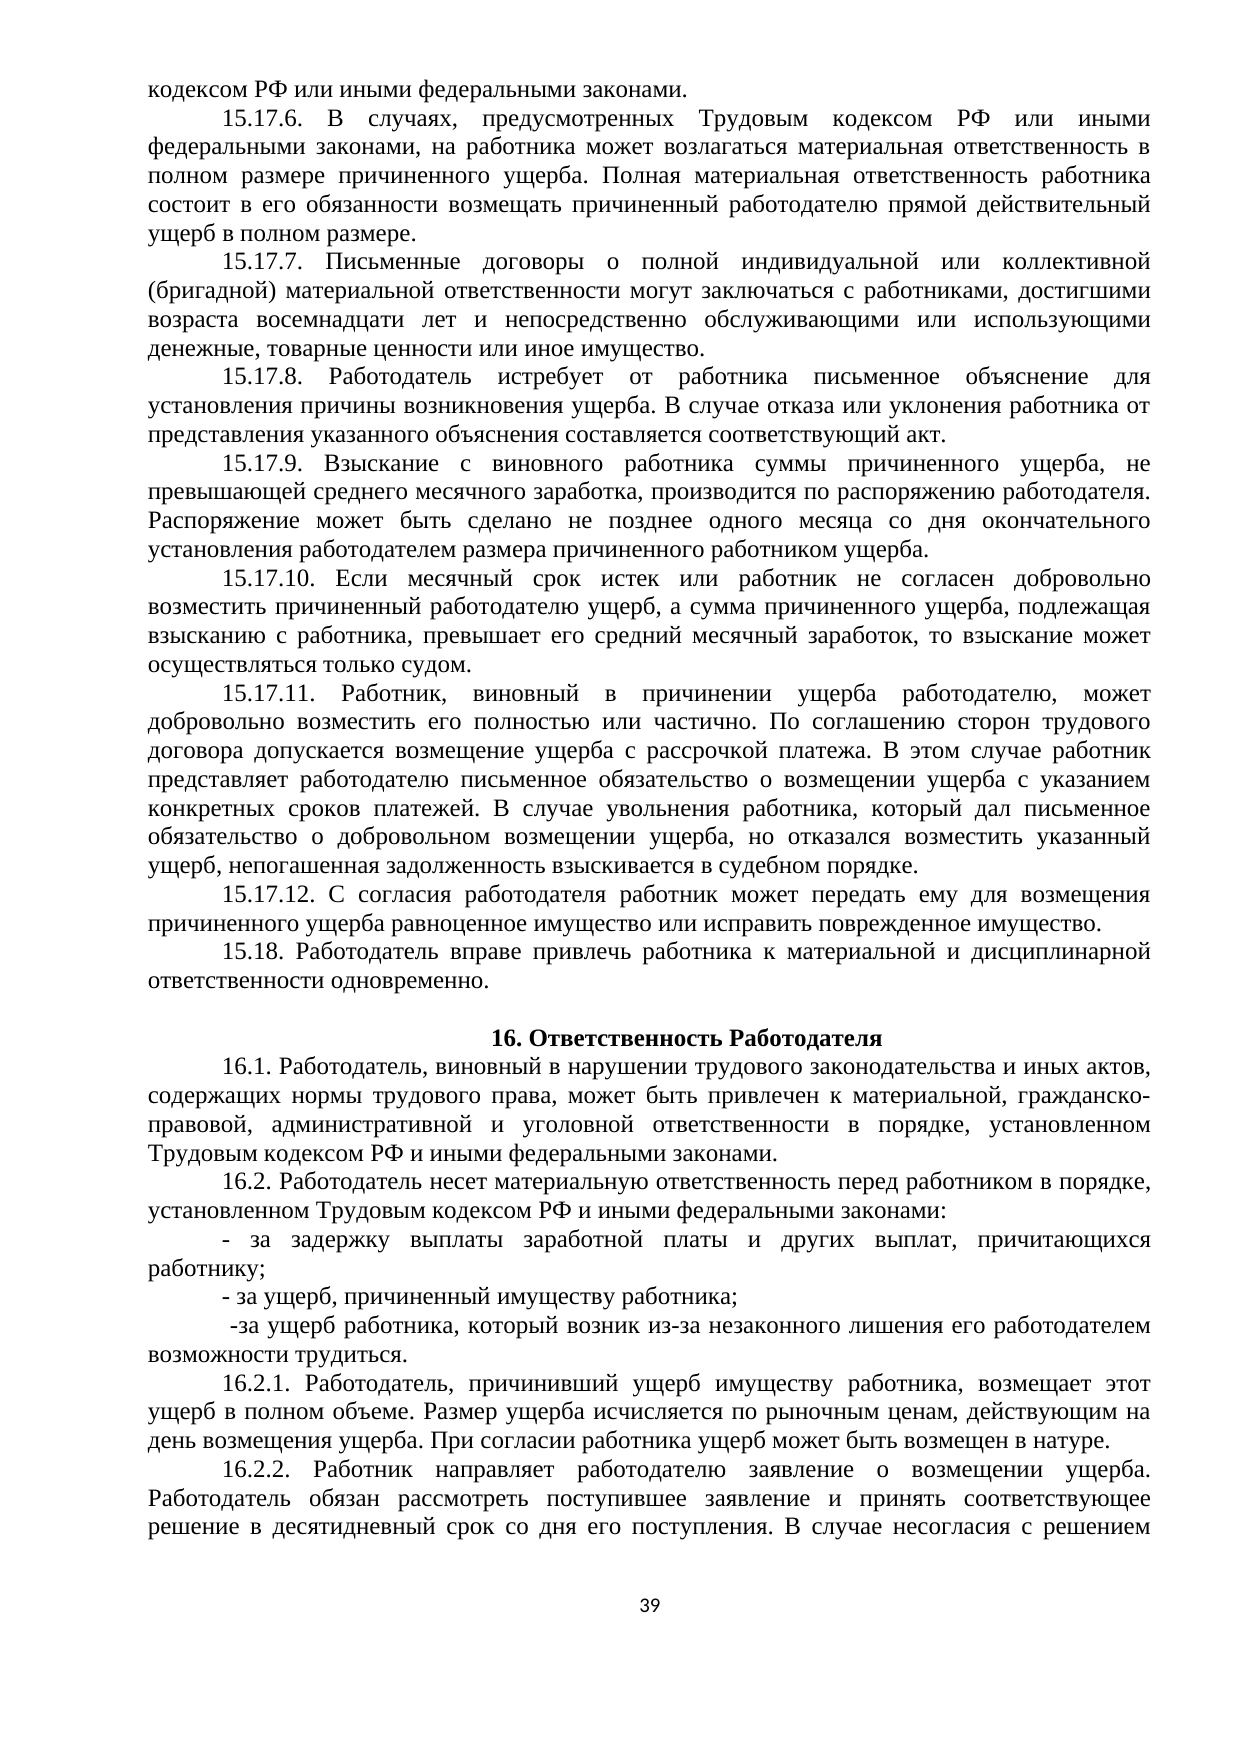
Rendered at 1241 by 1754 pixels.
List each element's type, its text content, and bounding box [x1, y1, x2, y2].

text - за задержку выплаты заработной платы и других выплат, причитающихся работнику; [148, 1224, 1152, 1281]
text 16. Ответственность Работодателя [148, 1023, 1152, 1051]
text 15.17.7. Письменные договоры о полной индивидуальной или коллективной (бригадной) материальной ответственности могут заключаться с работниками, достигшими возраста восемнадцати лет и непосредственно обслуживающими или использующими денежные, товарные ценности или иное имущество. [148, 246, 1152, 361]
text 16.2. Работодатель несет материальную ответственность перед работником в порядке, установленном Трудовым кодексом РФ и иными федеральными законами: [148, 1166, 1152, 1224]
text 15.17.10. Если месячный срок истек или работник не согласен добровольно возместить причиненный работодателю ущерб, а сумма причиненного ущерба, подлежащая взысканию с работника, превышает его средний месячный заработок, то взыскание может осуществляться только судом. [148, 563, 1152, 678]
text 15.18. Работодатель вправе привлечь работника к материальной и дисциплинарной ответственности одновременно. [148, 936, 1152, 994]
text 16.1. Работодатель, виновный в нарушении трудового законодательства и иных актов, содержащих нормы трудового права, может быть привлечен к материальной, гражданско-правовой, административной и уголовной ответственности в порядке, установленном Трудовым кодексом РФ и иными федеральными законами. [148, 1051, 1152, 1166]
text -за ущерб работника, который возник из-за незаконного лишения его работодателем возможности трудиться. [148, 1310, 1152, 1368]
text 15.17.11. Работник, виновный в причинении ущерба работодателю, может добровольно возместить его полностью или частично. По соглашению сторон трудового договора допускается возмещение ущерба с рассрочкой платежа. В этом случае работник представляет работодателю письменное обязательство о возмещении ущерба с указанием конкретных сроков платежей. В случае увольнения работника, который дал письменное обязательство о добровольном возмещении ущерба, но отказался возместить указанный ущерб, непогашенная задолженность взыскивается в судебном порядке. [148, 678, 1152, 879]
text 15.17.9. Взыскание с виновного работника суммы причиненного ущерба, не превышающей среднего месячного заработка, производится по распоряжению работодателя. Распоряжение может быть сделано не позднее одного месяца со дня окончательного установления работодателем размера причиненного работником ущерба. [148, 448, 1152, 563]
text 15.17.12. С согласия работодателя работник может передать ему для возмещения причиненного ущерба равноценное имущество или исправить поврежденное имущество. [148, 879, 1152, 936]
text 16.2.1. Работодатель, причинивший ущерб имуществу работника, возмещает этот ущерб в полном объеме. Размер ущерба исчисляется по рыночным ценам, действующим на день возмещения ущерба. При согласии работника ущерб может быть возмещен в натуре. [148, 1368, 1152, 1454]
text - за ущерб, причиненный имуществу работника; [148, 1281, 1152, 1310]
text 15.17.6. В случаях, предусмотренных Трудовым кодексом РФ или иными федеральными законами, на работника может возлагаться материальная ответственность в полном размере причиненного ущерба. Полная материальная ответственность работника состоит в его обязанности возмещать причиненный работодателю прямой действительный ущерб в полном размере. [148, 103, 1152, 246]
text 15.17.8. Работодатель истребует от работника письменное объяснение для установления причины возникновения ущерба. В случае отказа или уклонения работника от представления указанного объяснения составляется соответствующий акт. [148, 361, 1152, 448]
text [148, 74, 1152, 103]
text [148, 1454, 1152, 1540]
